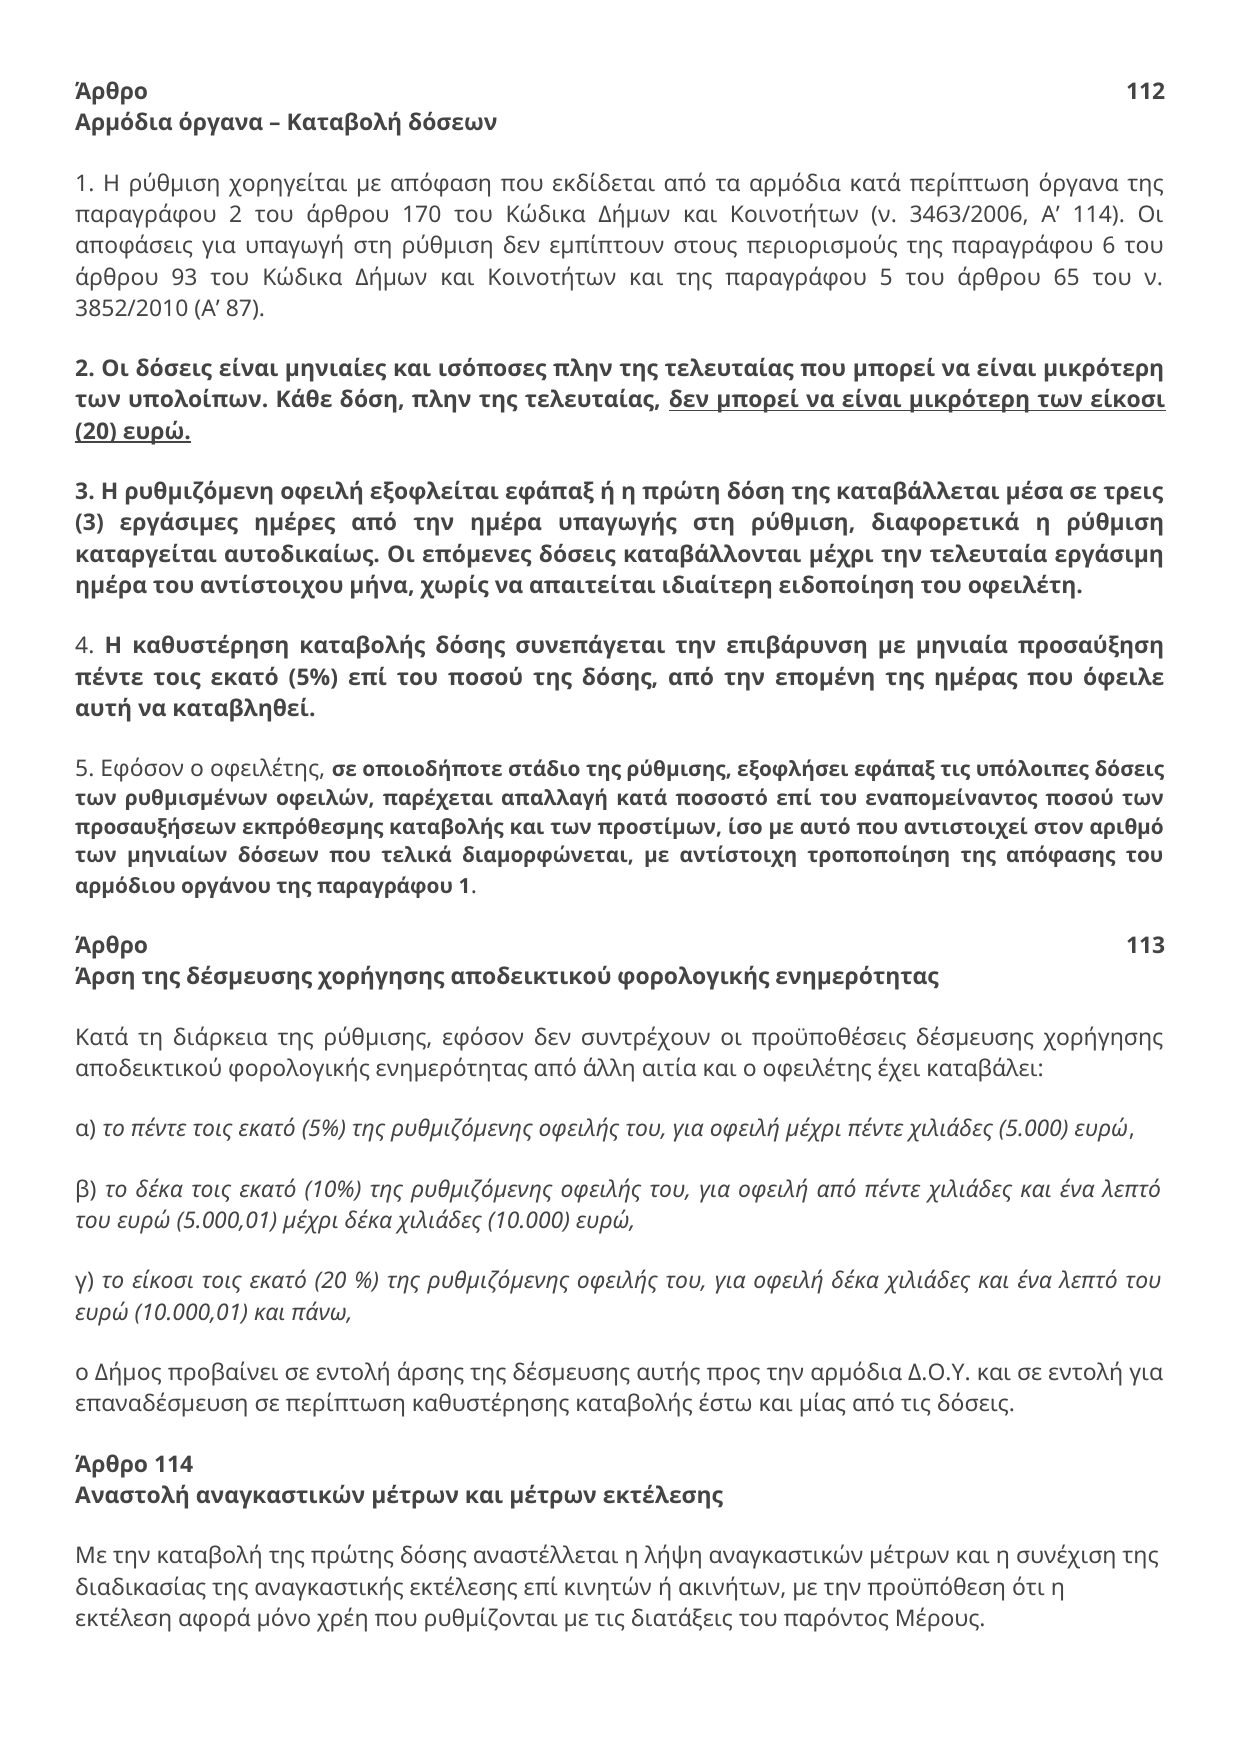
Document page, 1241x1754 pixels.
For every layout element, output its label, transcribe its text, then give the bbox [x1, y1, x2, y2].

text α) το πέντε τοις εκατό (5%) της ρυθμιζόμενης οφειλής του, για οφειλή μέχρι πέντε χιλιάδες (5.000) ευρώ, [75, 1112, 1165, 1144]
text Με την καταβολή της πρώτης δόσης αναστέλλεται η λήψη αναγκαστικών μέτρων και η συνέχιση της διαδικασίας της αναγκαστικής εκτέλεσης επί κινητών ή ακινήτων, με την προϋπόθεση ότι η εκτέλεση αφορά μόνο χρέη που ρυθμίζονται με τις διατάξεις του παρόντος Μέρους. [75, 1539, 1165, 1633]
text 5. Εφόσον ο οφειλέτης, σε οποιοδήποτε στάδιο της ρύθμισης, εξοφλήσει εφάπαξ τις υπόλοιπες δόσεις των ρυθμισμένων οφειλών, παρέχεται απαλλαγή κατά ποσοστό επί του εναπομείναντος ποσού των προσαυξήσεων εκπρόθεσμης καταβολής και των προστίμων, ίσο με αυτό που αντιστοιχεί στον αριθμό των μηνιαίων δόσεων που τελικά διαμορφώνεται, με αντίστοιχη τροποποίηση της απόφασης του αρμόδιου οργάνου της παραγράφου 1. [75, 752, 1165, 900]
text 4. Η καθυστέρηση καταβολής δόσης συνεπάγεται την επιβάρυνση με μηνιαία προσαύξηση πέντε τοις εκατό (5%) επί του ποσού της δόσης, από την επομένη της ημέρας που όφειλε αυτή να καταβληθεί. [75, 629, 1165, 723]
text 2. Οι δόσεις είναι μηνιαίες και ισόποσες πλην της τελευταίας που μπορεί να είναι μικρότερη των υπολοίπων. Κάθε δόση, πλην της τελευταίας, δεν μπορεί να είναι μικρότερη των είκοσι (20) ευρώ. [75, 352, 1165, 446]
text ο Δήμος προβαίνει σε εντολή άρσης της δέσμευσης αυτής προς την αρμόδια Δ.Ο.Υ. και σε εντολή για επαναδέσμευση σε περίπτωση καθυστέρησης καταβολής έστω και μίας από τις δόσεις. [75, 1356, 1165, 1419]
text Άρθρο 114 Αναστολή αναγκαστικών μέτρων και μέτρων εκτέλεσης [75, 1448, 1165, 1510]
text Κατά τη διάρκεια της ρύθμισης, εφόσον δεν συντρέχουν οι προϋποθέσεις δέσμευσης χορήγησης αποδεικτικού φορολογικής ενημερότητας από άλλη αιτία και ο οφειλέτης έχει καταβάλει: [75, 1021, 1165, 1083]
text 1. Η ρύθμιση χορηγείται με απόφαση που εκδίδεται από τα αρμόδια κατά περίπτωση όργανα της παραγράφου 2 του άρθρου 170 του Κώδικα Δήμων και Κοινοτήτων (ν. 3463/2006, Α’ 114). Οι αποφάσεις για υπαγωγή στη ρύθμιση δεν εμπίπτουν στους περιορισμούς της παραγράφου 6 του άρθρου 93 του Κώδικα Δήμων και Κοινοτήτων και της παραγράφου 5 του άρθρου 65 του ν. 3852/2010 (Α’ 87). [75, 167, 1165, 323]
text Άρθρο 112 Αρμόδια όργανα – Καταβολή δόσεων [75, 75, 1165, 137]
text β) το δέκα τοις εκατό (10%) της ρυθμιζόμενης οφειλής του, για οφειλή από πέντε χιλιάδες και ένα λεπτό του ευρώ (5.000,01) μέχρι δέκα χιλιάδες (10.000) ευρώ, [75, 1173, 1165, 1235]
text Άρθρο 113 Άρση της δέσμευσης χορήγησης αποδεικτικού φορολογικής ενημερότητας [75, 929, 1165, 992]
text 3. Η ρυθμιζόμενη οφειλή εξοφλείται εφάπαξ ή η πρώτη δόση της καταβάλλεται μέσα σε τρεις (3) εργάσιμες ημέρες από την ημέρα υπαγωγής στη ρύθμιση, διαφορετικά η ρύθμιση καταργείται αυτοδικαίως. Οι επόμενες δόσεις καταβάλλονται μέχρι την τελευταία εργάσιμη ημέρα του αντίστοιχου μήνα, χωρίς να απαιτείται ιδιαίτερη ειδοποίηση του οφειλέτη. [75, 475, 1165, 600]
text γ) το είκοσι τοις εκατό (20 %) της ρυθμιζόμενης οφειλής του, για οφειλή δέκα χιλιάδες και ένα λεπτό του ευρώ (10.000,01) και πάνω, [75, 1264, 1165, 1327]
